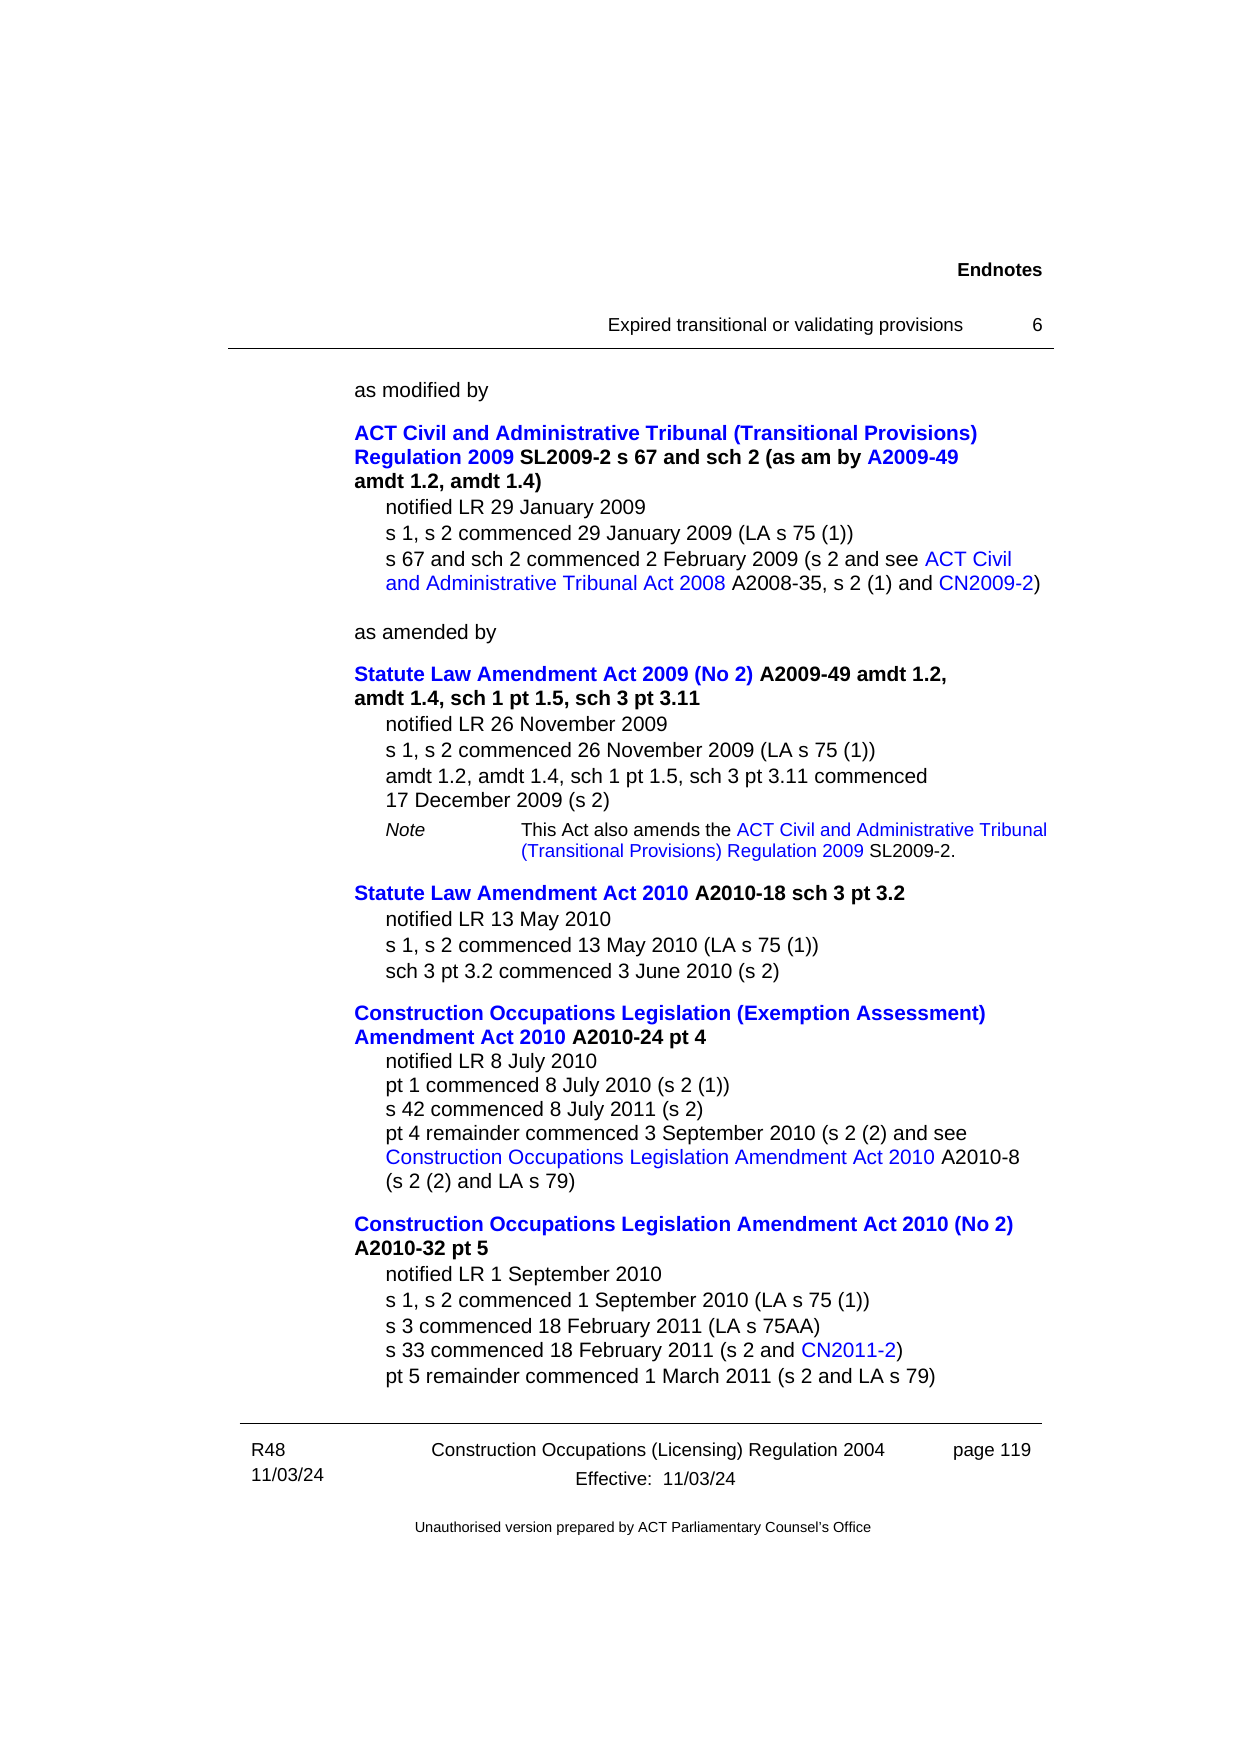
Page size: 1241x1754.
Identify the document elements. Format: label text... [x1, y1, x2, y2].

text s 1, s 2 commenced 1 September 2010 (LA s 75 (1)) [385, 1288, 1042, 1312]
text Construction Occupations Legislation (Exemption Assessment) Amendment Act 2010 A2010-24 pt 4 [354, 1001, 1042, 1049]
text Note This Act also amends the ACT Civil and Administrative Tribunal (Transitional Provisions) Regulation 2009 SL2009-2. [385, 818, 1048, 862]
text s 67 and sch 2 commenced 2 February 2009 (s 2 and see ACT Civil and Administrative Tribunal Act 2008 A2008-35, s 2 (1) and CN2009-2) [385, 547, 1042, 594]
text notified LR 26 November 2009 [385, 712, 1042, 736]
text Statute Law Amendment Act 2010 A2010-18 sch 3 pt 3.2 [354, 880, 1042, 904]
text as amended by [354, 619, 1042, 643]
text notified LR 8 July 2010 [385, 1049, 1042, 1073]
text Statute Law Amendment Act 2009 (No 2) A2009-49 amdt 1.2, amdt 1.4, sch 1 pt 1.5, sch 3 pt 3.11 [354, 662, 1042, 710]
text s 1, s 2 commenced 13 May 2010 (LA s 75 (1)) [385, 932, 1042, 956]
text pt 4 remainder commenced 3 September 2010 (s 2 (2) and see Construction Occupations Legislation Amendment Act 2010 A2010-8 (s 2 (2) and LA s 79) [385, 1121, 1042, 1193]
text s 42 commenced 8 July 2011 (s 2) [385, 1097, 1042, 1121]
text s 1, s 2 commenced 26 November 2009 (LA s 75 (1)) [385, 738, 1042, 762]
text pt 5 remainder commenced 1 March 2011 (s 2 and LA s 79) [385, 1364, 1042, 1388]
text as modified by [354, 378, 1042, 402]
text ACT Civil and Administrative Tribunal (Transitional Provisions) Regulation 2009 SL2009-2 s 67 and sch 2 (as am by A2009-49 amdt 1.2, amdt 1.4) [354, 421, 1042, 492]
text notified LR 1 September 2010 [385, 1262, 1042, 1286]
text notified LR 13 May 2010 [385, 906, 1042, 930]
text s 33 commenced 18 February 2011 (s 2 and CN2011-2) [385, 1338, 1042, 1362]
text s 1, s 2 commenced 29 January 2009 (LA s 75 (1)) [385, 521, 1042, 544]
text Construction Occupations Legislation Amendment Act 2010 (No 2) A2010-32 pt 5 [354, 1212, 1042, 1259]
text amdt 1.2, amdt 1.4, sch 1 pt 1.5, sch 3 pt 3.11 commenced 17 December 2009 (s 2) [385, 764, 1042, 812]
text notified LR 29 January 2009 [385, 494, 1042, 518]
text pt 1 commenced 8 July 2010 (s 2 (1)) [385, 1073, 1042, 1097]
text sch 3 pt 3.2 commenced 3 June 2010 (s 2) [385, 958, 1042, 982]
text s 3 commenced 18 February 2011 (LA s 75AA) [385, 1314, 1042, 1338]
